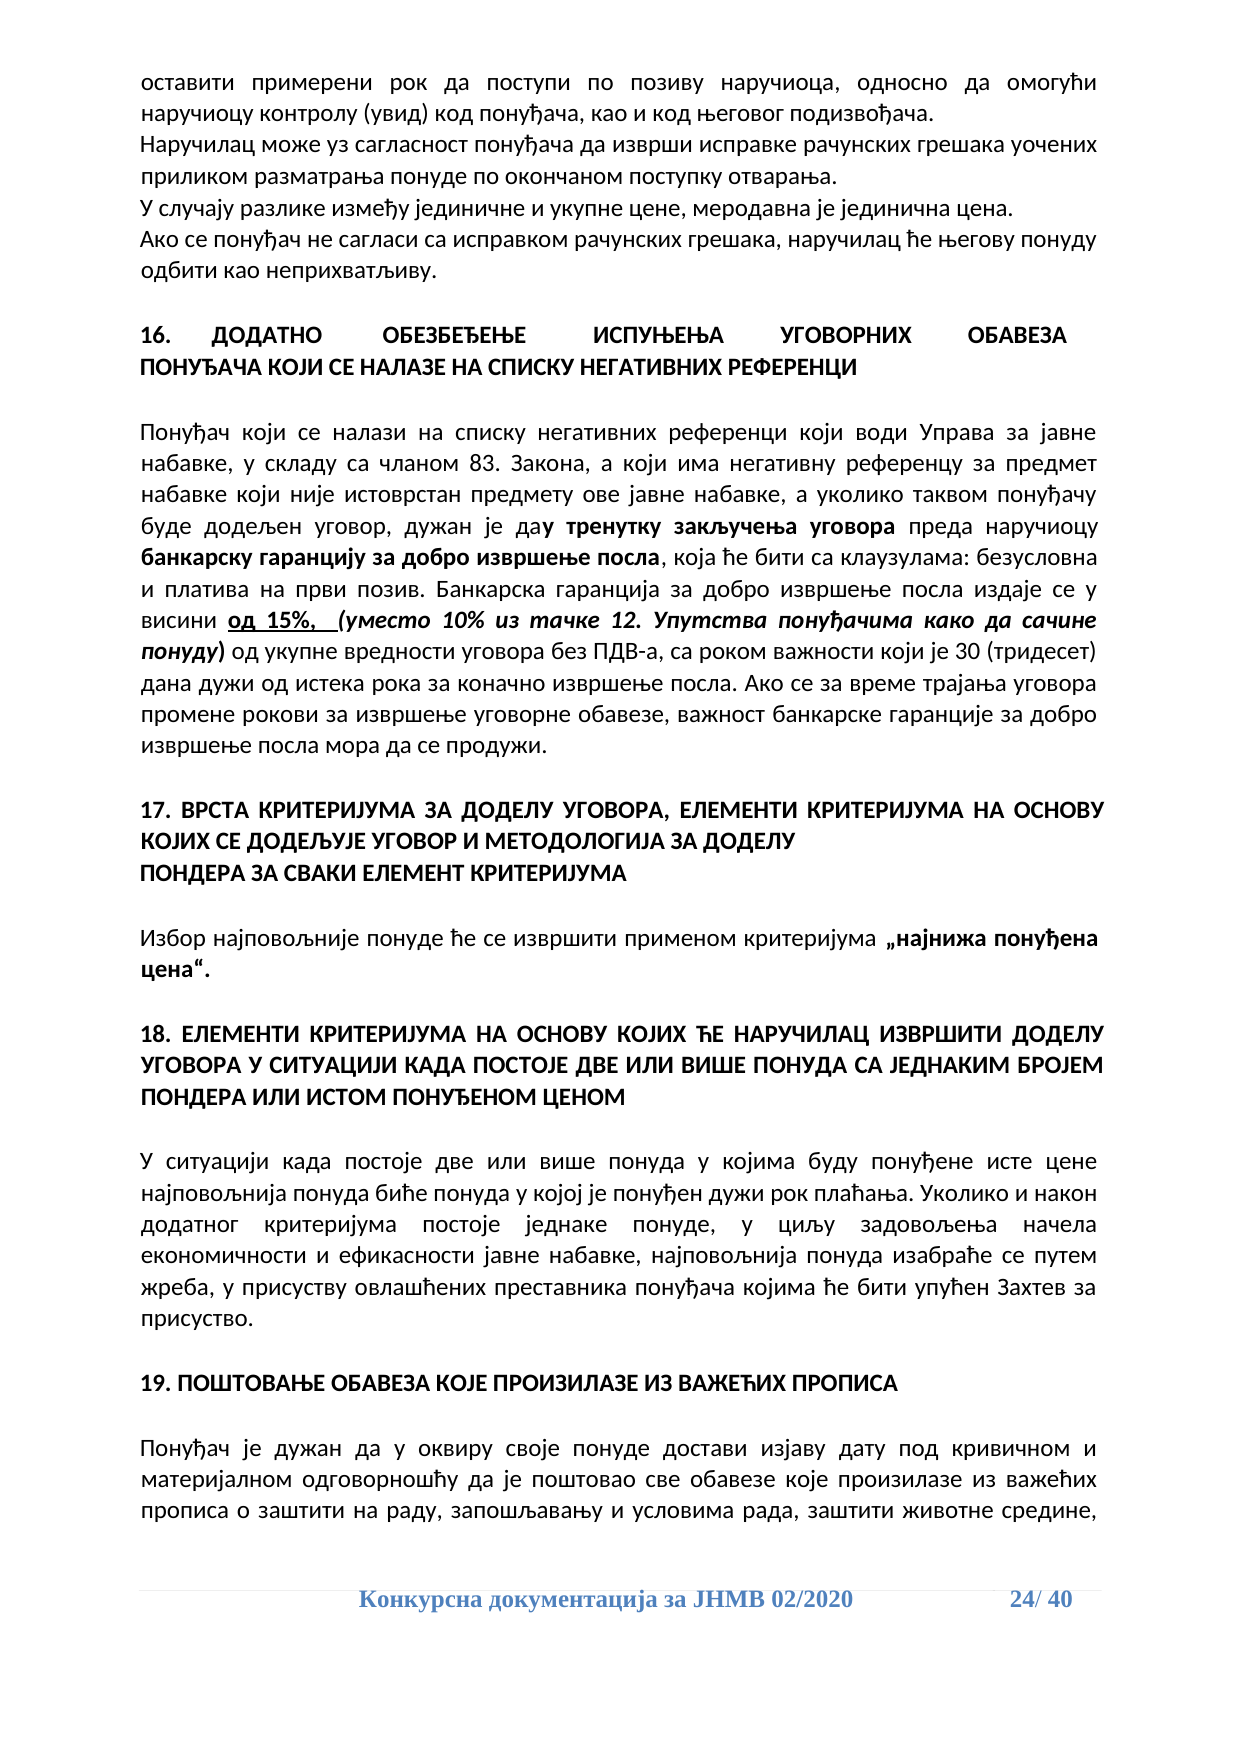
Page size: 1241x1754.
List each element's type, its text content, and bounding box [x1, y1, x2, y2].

text Наручилац може уз сагласност понуђача да изврши исправке рачунских грешака уочених приликом разматрања понуде по окончаном поступку отварања. [139, 129, 1098, 191]
subtitle ПОНУЂАЧА КОЈИ СЕ НАЛАЗЕ НА СПИСКУ НЕГАТИВНИХ РЕФЕРЕНЦИ [139, 351, 1105, 382]
text 18. ЕЛЕМЕНТИ КРИТЕРИЈУМА НА ОСНОВУ КОЈИХ ЋЕ НАРУЧИЛАЦ ИЗВРШИТИ ДОДЕЛУ УГОВОРА У СИТУАЦИЈИ КАДА ПОСТОЈЕ ДВЕ ИЛИ ВИШЕ ПОНУДА СА ЈЕДНАКИМ БРОЈЕМ ПОНДЕРА ИЛИ ИСТОМ ПОНУЂЕНОМ ЦЕНОМ [139, 1018, 1105, 1111]
subtitle 19. ПОШТОВАЊЕ ОБАВЕЗА КОЈЕ ПРОИЗИЛАЗЕ ИЗ ВАЖЕЋИХ ПРОПИСА [139, 1367, 1105, 1397]
text Ако се понуђач не сагласи са исправком рачунских грешака, наручилац ће његову понуду одбити као неприхватљиву. [139, 223, 1098, 285]
text 16. ДОДАТНО ОБЕЗБЕЂЕЊЕ ИСПУЊЕЊА УГОВОРНИХ ОБАВЕЗА [139, 319, 1180, 350]
text У случају разлике између јединичне и укупне цене, меродавна је јединична цена. [139, 192, 1098, 222]
text У ситуацији када постоје две или више понуда у којима буду понуђене исте цене најповољнија понуда биће понуда у којој је понуђен дужи рок плаћања. Уколико и након додатног критеријума постоје једнаке понуде, у циљу задовољења начела економичности и ефикасности јавне набавке, најповољнија понуда изабраће се путем жреба, у присуству овлашћених преставника понуђача којима ће бити упућен Захтев за присуство. [139, 1146, 1098, 1333]
subtitle ПОНДЕРА ЗА СВАКИ ЕЛЕМЕНТ КРИТЕРИЈУМА [139, 857, 1105, 888]
text Понуђач који се налази на списку негативних референци који води Управа за јавне набавке, у складу са чланом 83. Закона, а који има негативну референцу за предмет набавке који није истоврстан предмету ове јавне набавке, а уколико таквом понуђачу буде додељен уговор, дужан је дау тренутку закључења уговора преда наручиоцу банкарску гаранцију за добро извршење посла, која ће бити са клаузулама: безусловна и платива на први позив. Банкарска гаранција за добро извршење посла издаје се у висини од 15%, (уместо 10% из тачке 12. Упутства понуђачима како да сачине понуду) од укупне вредности уговора без ПДВ-а, са роком важности који је 30 (тридесет) дана дужи од истека рока за коначно извршење посла. Ако се за време трајања уговора промене рокови за извршење уговорне обавезе, важност банкарске гаранције за добро извршење посла мора да се продужи. [139, 416, 1098, 760]
text Избор најповољније понуде ће се извршити применом критеријума „најнижа понуђена цена“. [139, 922, 1098, 984]
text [139, 1432, 1098, 1525]
text 17. ВРСТА КРИТЕРИЈУМА ЗА ДОДЕЛУ УГОВОРА, ЕЛЕМЕНТИ КРИТЕРИЈУМА НА ОСНОВУ КОЈИХ СЕ ДОДЕЉУЈЕ УГОВОР И МЕТОДОЛОГИЈА ЗА ДОДЕЛУ [139, 794, 1105, 856]
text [139, 66, 1098, 127]
